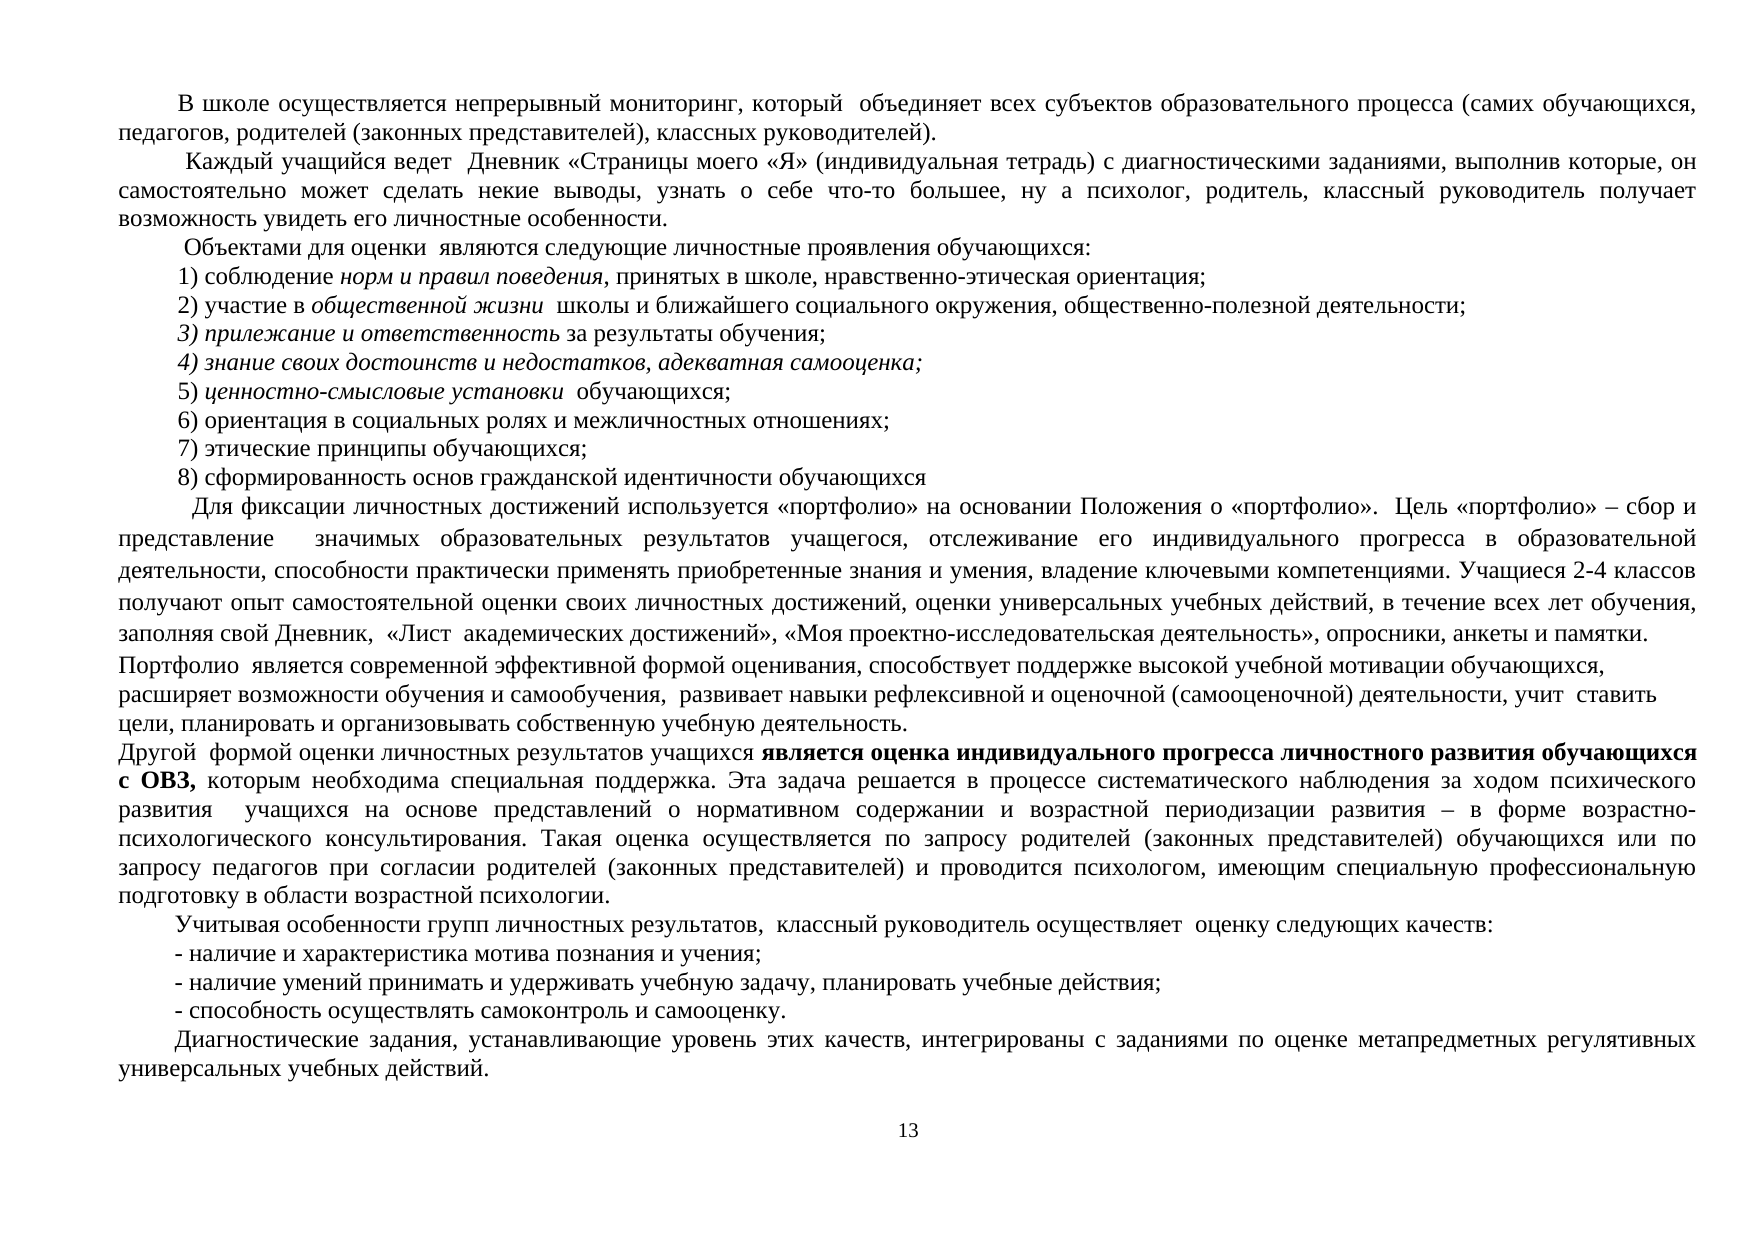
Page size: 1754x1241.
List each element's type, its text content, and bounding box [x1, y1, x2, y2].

text - наличие и характеристика мотива познания и учения; [118, 938, 1698, 967]
text 4) знание своих достоинств и недостатков, адекватная самооценка; [118, 347, 1698, 376]
text В школе осуществляется непрерывный мониторинг, который объединяет всех субъектов образовательного процесса (самих обучающихся, педагогов, родителей (законных представителей), классных руководителей). [118, 88, 1698, 146]
text 1) соблюдение норм и правил поведения, принятых в школе, нравственно-этическая ориентация; [118, 261, 1698, 290]
text - способность осуществлять самоконтроль и самооценку. [118, 995, 1698, 1024]
text 5) ценностно-смысловые установки обучающихся; [118, 376, 1698, 405]
text 8) сформированность основ гражданской идентичности обучающихся [118, 462, 1698, 491]
text Другой формой оценки личностных результатов учащихся является оценка индивидуального прогресса личностного развития обучающихся с ОВЗ, которым необходима специальная поддержка. Эта задача решается в процессе систематического наблюдения за ходом психического развития учащихся на основе представлений о нормативном содержании и возрастной периодизации развития – в форме возрастно-психологического консультирования. Такая оценка осуществляется по запросу родителей (законных представителей) обучающихся или по запросу педагогов при согласии родителей (законных представителей) и проводится психологом, имеющим специальную профессиональную подготовку в области возрастной психологии. [118, 737, 1698, 909]
text - наличие умений принимать и удерживать учебную задачу, планировать учебные действия; [118, 967, 1698, 995]
text 2) участие в общественной жизни школы и ближайшего социального окружения, общественно-полезной деятельности; [118, 290, 1698, 318]
text Портфолио является современной эффективной формой оценивания, способствует поддержке высокой учебной мотивации обучающихся, расширяет возможности обучения и самообучения, развивает навыки рефлексивной и оценочной (самооценочной) деятельности, учит ставить цели, планировать и организовывать собственную учебную деятельность. [118, 650, 1698, 737]
text Диагностические задания, устанавливающие уровень этих качеств, интегрированы с заданиями по оценке метапредметных регулятивных универсальных учебных действий. [118, 1024, 1698, 1082]
text Учитывая особенности групп личностных результатов, классный руководитель осуществляет оценку следующих качеств: [118, 909, 1698, 938]
text 3) прилежание и ответственность за результаты обучения; [118, 318, 1698, 347]
text 7) этические принципы обучающихся; [118, 433, 1698, 462]
text Каждый учащийся ведет Дневник «Страницы моего «Я» (индивидуальная тетрадь) с диагностическими заданиями, выполнив которые, он самостоятельно может сделать некие выводы, узнать о себе что-то большее, ну а психолог, родитель, классный руководитель получает возможность увидеть его личностные особенности. [118, 146, 1698, 232]
text 6) ориентация в социальных ролях и межличностных отношениях; [118, 405, 1698, 433]
text Объектами для оценки являются следующие личностные проявления обучающихся: [118, 232, 1698, 261]
text Для фиксации личностных достижений используется «портфолио» на основании Положения о «портфолио». Цель «портфолио» – сбор и представление значимых образовательных результатов учащегося, отслеживание его индивидуального прогресса в образовательной деятельности, способности практически применять приобретенные знания и умения, владение ключевыми компетенциями. Учащиеся 2-4 классов получают опыт самостоятельной оценки своих личностных достижений, оценки универсальных учебных действий, в течение всех лет обучения, заполняя свой Дневник, «Лист академических достижений», «Моя проектно-исследовательская деятельность», опросники, анкеты и памятки. [118, 491, 1698, 647]
